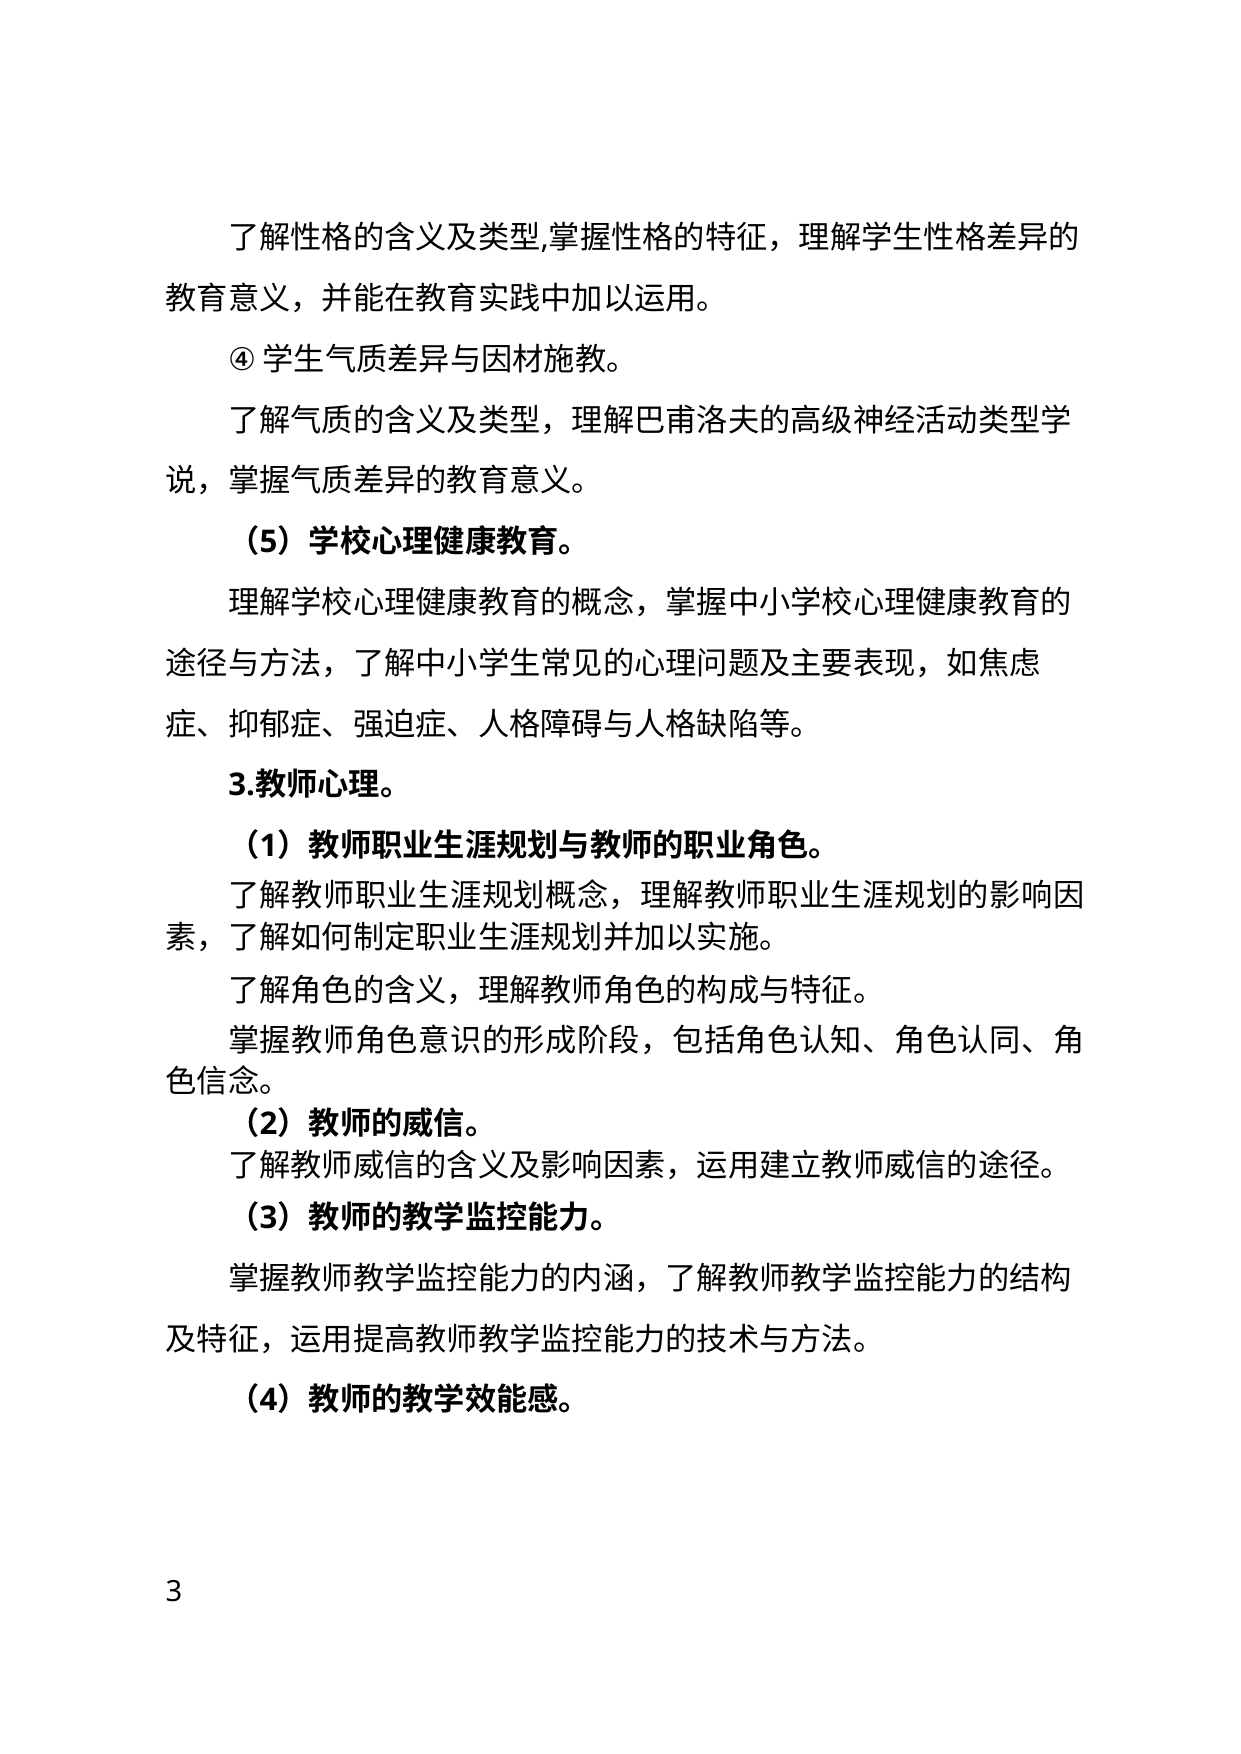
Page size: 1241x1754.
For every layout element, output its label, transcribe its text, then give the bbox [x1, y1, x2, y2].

text 了解气质的含义及类型，理解巴甫洛夫的高级神经活动类型学说，掌握气质差异的教育意义。 [165, 387, 1087, 508]
text 掌握教师教学监控能力的内涵，了解教师教学监控能力的结构及特征，运用提高教师教学监控能力的技术与方法。 [165, 1245, 1087, 1367]
text 了解教师威信的含义及影响因素，运用建立教师威信的途径。 [165, 1143, 1087, 1184]
text 了解性格的含义及类型,掌握性格的特征，理解学生性格差异的教育意义，并能在教育实践中加以运用。 [165, 204, 1087, 326]
text 理解学校心理健康教育的概念，掌握中小学校心理健康教育的途径与方法，了解中小学生常见的心理问题及主要表现，如焦虑症、抑郁症、强迫症、人格障碍与人格缺陷等。 [165, 569, 1087, 752]
text 3.教师心理。 [165, 752, 1087, 813]
text 掌握教师角色意识的形成阶段，包括角色认知、角色认同、角色信念。 [165, 1018, 1087, 1101]
text （4）教师的教学效能感。 [165, 1367, 1087, 1428]
text ④学生气质差异与因材施教。 [165, 326, 1087, 387]
text （2）教师的威信。 [165, 1101, 1087, 1143]
text 了解角色的含义，理解教师角色的构成与特征。 [165, 957, 1087, 1018]
text （3）教师的教学监控能力。 [165, 1184, 1087, 1245]
text 了解教师职业生涯规划概念，理解教师职业生涯规划的影响因素，了解如何制定职业生涯规划并加以实施。 [165, 873, 1087, 957]
text （5）学校心理健康教育。 [165, 508, 1087, 569]
text （1）教师职业生涯规划与教师的职业角色。 [165, 813, 1087, 873]
